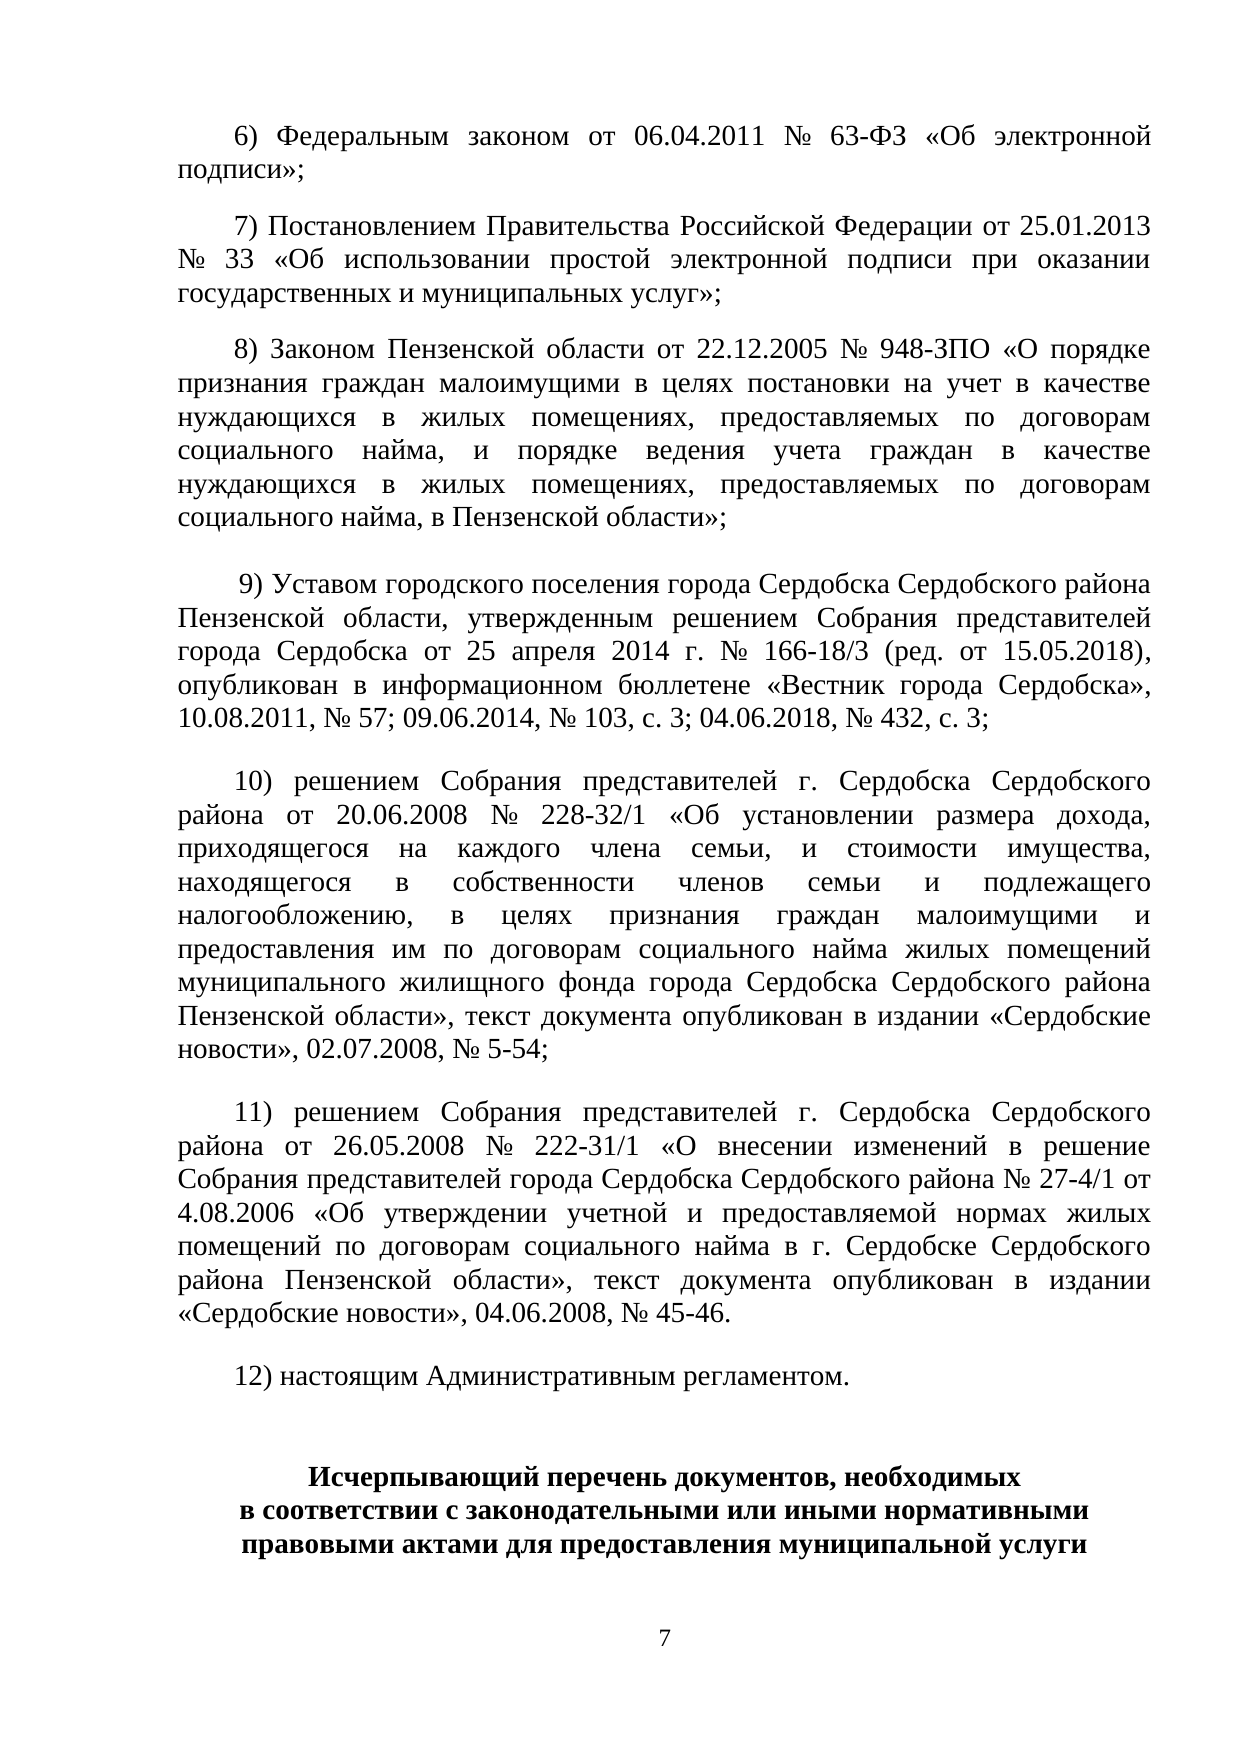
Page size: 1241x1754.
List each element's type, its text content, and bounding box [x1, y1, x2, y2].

title в соответствии с законодательными или иными нормативными [177, 1492, 1152, 1526]
text 12) настоящим Административным регламентом. [177, 1358, 1152, 1392]
text 7) Постановлением Правительства Российской Федерации от 25.01.2013 № 33 «Об использовании простой электронной подписи при оказании государственных и муниципальных услуг»; [177, 208, 1152, 309]
text 11) решением Собрания представителей г. Сердобска Сердобского района от 26.05.2008 № 222-31/1 «О внесении изменений в решение Собрания представителей города Сердобска Сердобского района № 27-4/1 от 4.08.2006 «Об утверждении учетной и предоставляемой нормах жилых помещений по договорам социального найма в г. Сердобске Сердобского района Пензенской области», текст документа опубликован в издании «Сердобские новости», 04.06.2008, № 45-46. [177, 1094, 1152, 1329]
text 6) Федеральным законом от 06.04.2011 № 63-ФЗ «Об электронной подписи»; [177, 118, 1152, 185]
text 8) Законом Пензенской области от 22.12.2005 № 948-ЗПО «О порядке признания граждан малоимущими в целях постановки на учет в качестве нуждающихся в жилых помещениях, предоставляемых по договорам социального найма, и порядке ведения учета граждан в качестве нуждающихся в жилых помещениях, предоставляемых по договорам социального найма, в Пензенской области»; [177, 332, 1152, 533]
title правовыми актами для предоставления муниципальной услуги [177, 1526, 1152, 1559]
title Исчерпывающий перечень документов, необходимых [177, 1459, 1152, 1492]
text 9) Уставом городского поселения города Сердобска Сердобского района Пензенской области, утвержденным решением Собрания представителей города Сердобска от 25 апреля 2014 г. № 166-18/3 (ред. от 15.05.2018), опубликован в информационном бюллетене «Вестник города Сердобска», 10.08.2011, № 57; 09.06.2014, № 103, с. 3; 04.06.2018, № 432, с. 3; [177, 566, 1152, 734]
text 10) решением Собрания представителей г. Сердобска Сердобского района от 20.06.2008 № 228-32/1 «Об установлении размера дохода, приходящегося на каждого члена семьи, и стоимости имущества, находящегося в собственности членов семьи и подлежащего налогообложению, в целях признания граждан малоимущими и предоставления им по договорам социального найма жилых помещений муниципального жилищного фонда города Сердобска Сердобского района Пензенской области», текст документа опубликован в издании «Сердобские новости», 02.07.2008, № 5-54; [177, 763, 1152, 1065]
